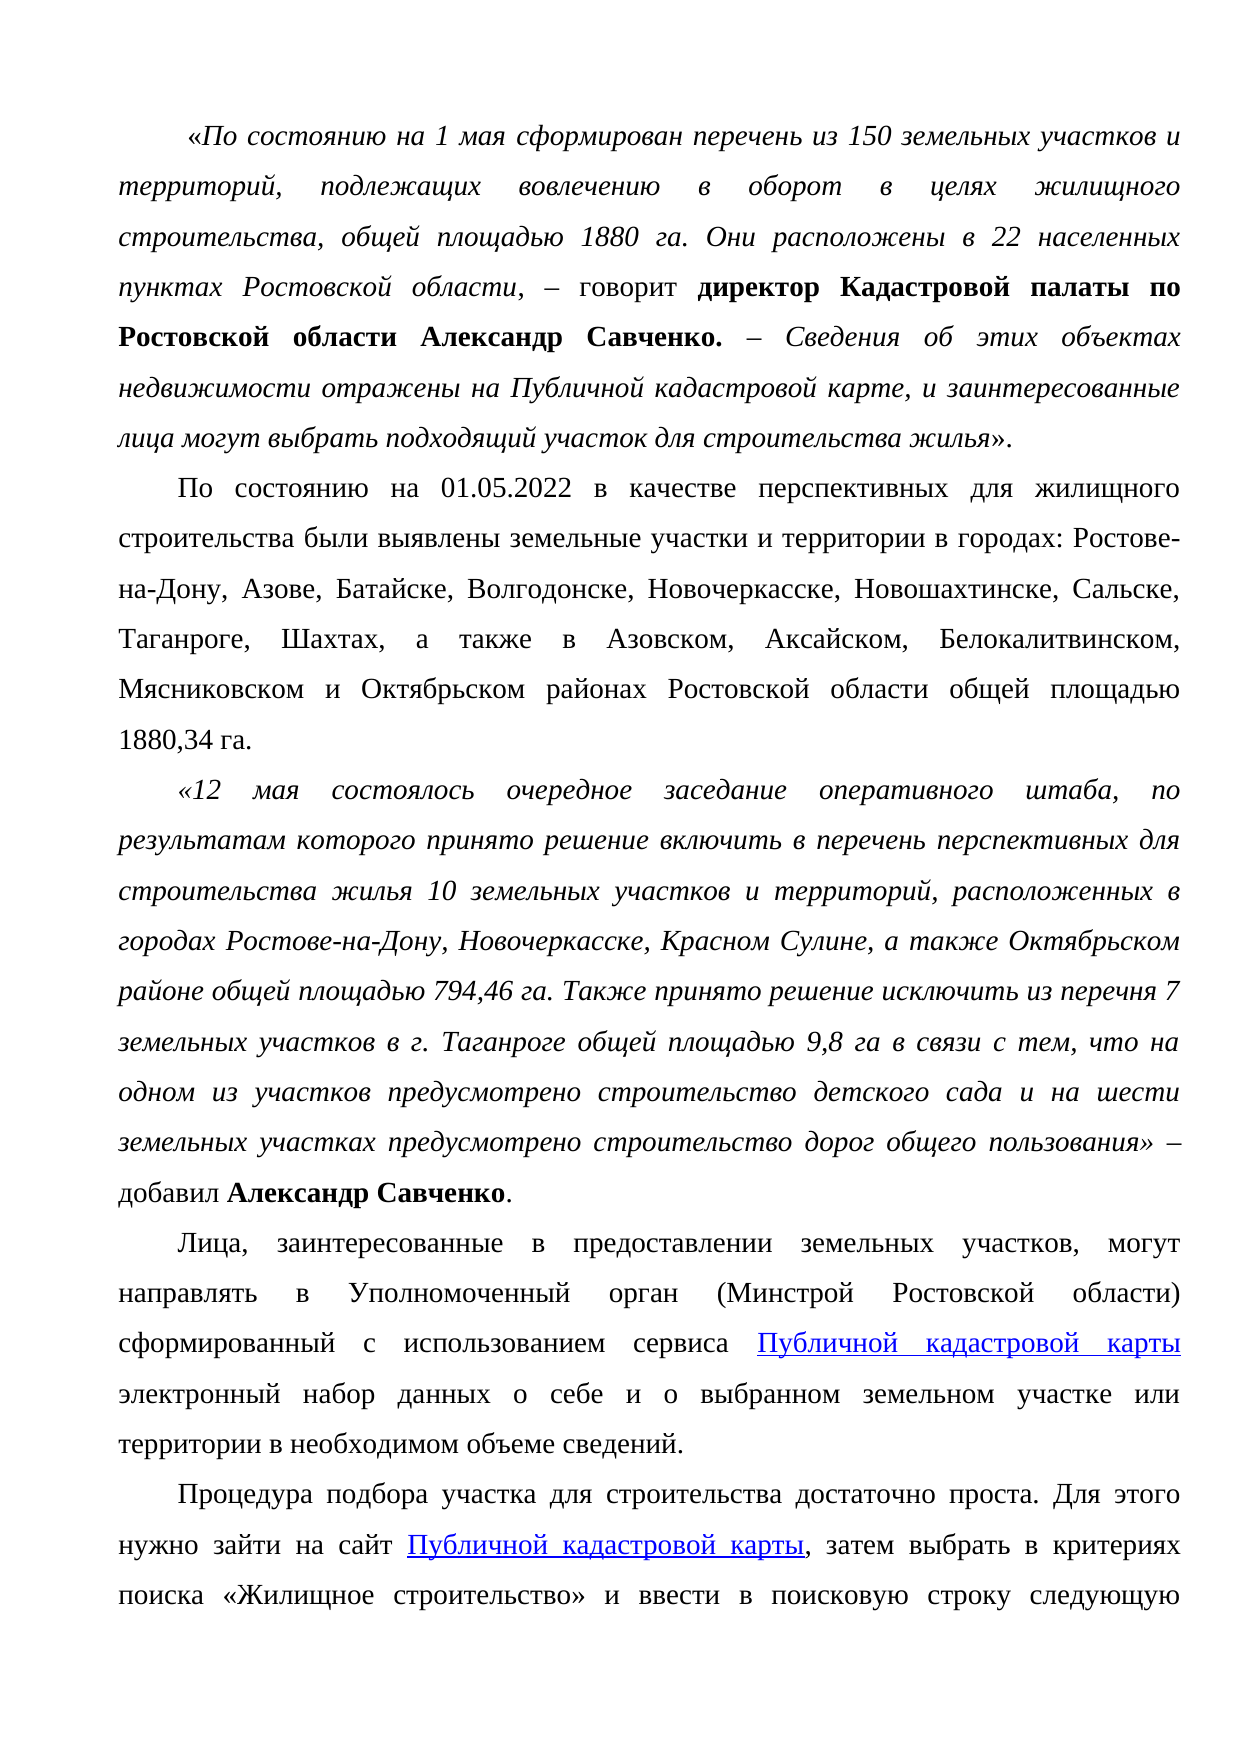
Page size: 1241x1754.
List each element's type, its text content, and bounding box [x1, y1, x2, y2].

text «12 мая состоялось очередное заседание оперативного штаба, по результатам которого принято решение включить в перечень перспективных для строительства жилья 10 земельных участков и территорий, расположенных в городах Ростове-на-Дону, Новочеркасске, Красном Сулине, а также Октябрьском районе общей площадью 794,46 га. Также принято решение исключить из перечня 7 земельных участков в г. Таганроге общей площадью 9,8 га в связи с тем, что на одном из участков предусмотрено строительство детского сада и на шести земельных участках предусмотрено строительство дорог общего пользования» – добавил Александр Савченко. [118, 772, 1181, 1208]
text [118, 1477, 1181, 1611]
text Лица, заинтересованные в предоставлении земельных участков, могут направлять в Уполномоченный орган (Минстрой Ростовской области) сформированный с использованием сервиса Публичной кадастровой карты электронный набор данных о себе и о выбранном земельном участке или территории в необходимом объеме сведений. [118, 1225, 1181, 1460]
text «По состоянию на 1 мая сформирован перечень из 150 земельных участков и территорий, подлежащих вовлечению в оборот в целях жилищного строительства, общей площадью 1880 га. Они расположены в 22 населенных пунктах Ростовской области, – говорит директор Кадастровой палаты по Ростовской области Александр Савченко. – Сведения об этих объектах недвижимости отражены на Публичной кадастровой карте, и заинтересованные лица могут выбрать подходящий участок для строительства жилья». [118, 118, 1181, 453]
text По состоянию на 01.05.2022 в качестве перспективных для жилищного строительства были выявлены земельные участки и территории в городах: Ростове-на-Дону, Азове, Батайске, Волгодонске, Новочеркасске, Новошахтинске, Сальске, Таганроге, Шахтах, а также в Азовском, Аксайском, Белокалитвинском, Мясниковском и Октябрьском районах Ростовской области общей площадью 1880,34 га. [118, 470, 1181, 755]
